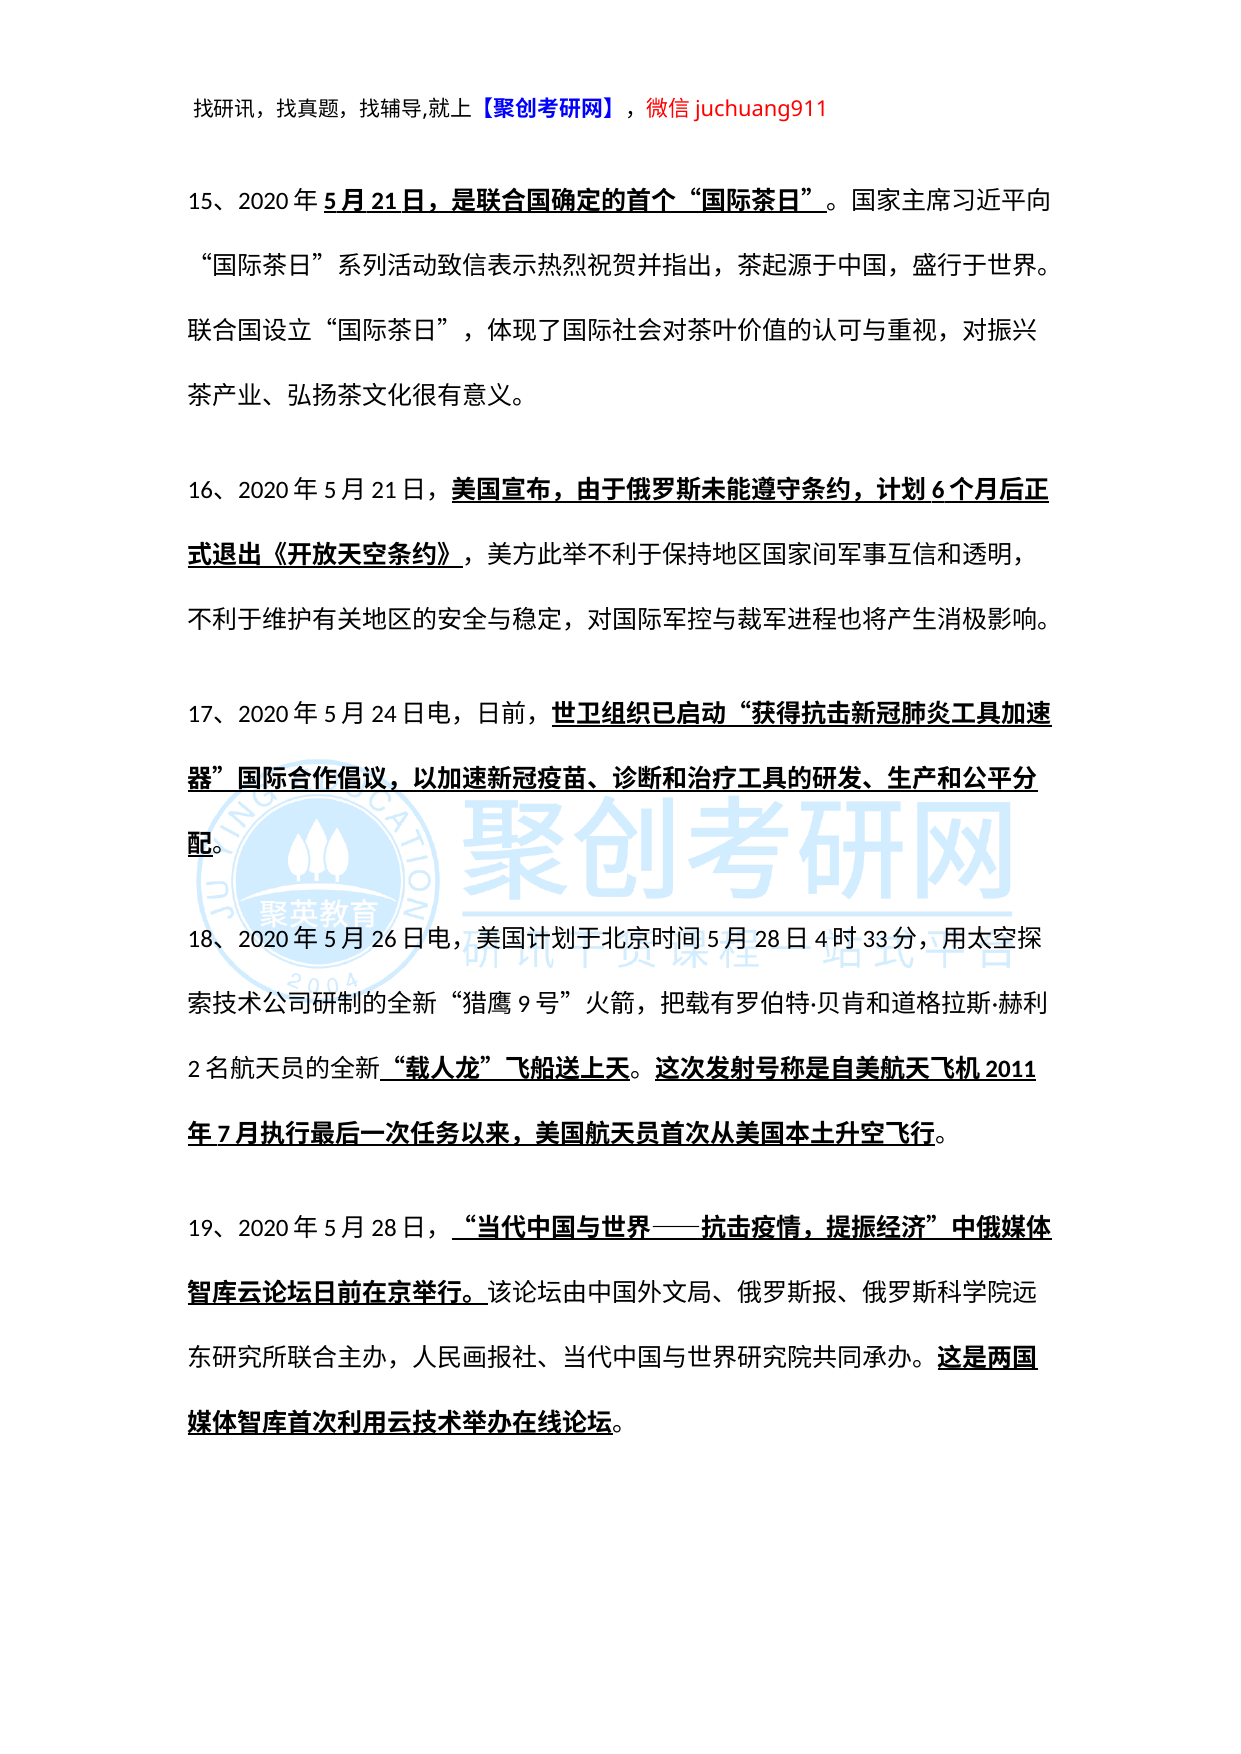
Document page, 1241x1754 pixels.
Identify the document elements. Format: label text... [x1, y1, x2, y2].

text 16、2020年5月21日，美国宣布，由于俄罗斯未能遵守条约，计划6个月后正式退出《开放天空条约》，美方此举不利于保持地区国家间军事互信和透明，不利于维护有关地区的安全与稳定，对国际军控与裁军进程也将产生消极影响。 [187, 455, 1053, 650]
text 17、2020年5月24日电，日前，世卫组织已启动“获得抗击新冠肺炎工具加速器”国际合作倡议，以加速新冠疫苗、诊断和治疗工具的研发、生产和公平分配。 [187, 679, 1053, 874]
text 15、2020年5月21日，是联合国确定的首个“国际茶日”。国家主席习近平向“国际茶日”系列活动致信表示热烈祝贺并指出，茶起源于中国，盛行于世界。联合国设立“国际茶日”，体现了国际社会对茶叶价值的认可与重视，对振兴茶产业、弘扬茶文化很有意义。 [187, 166, 1053, 426]
text 18、2020年5月26日电，美国计划于北京时间5月28日4时33分，用太空探索技术公司研制的全新“猎鹰9号”火箭，把载有罗伯特·贝肯和道格拉斯·赫利2名航天员的全新“载人龙”飞船送上天。这次发射号称是自美航天飞机2011年7月执行最后一次任务以来，美国航天员首次从美国本土升空飞行。 [187, 904, 1053, 1164]
text 19、2020年5月28日，“当代中国与世界——抗击疫情，提振经济”中俄媒体智库云论坛日前在京举行。该论坛由中国外文局、俄罗斯报、俄罗斯科学院远东研究所联合主办，人民画报社、当代中国与世界研究院共同承办。这是两国媒体智库首次利用云技术举办在线论坛。 [187, 1193, 1053, 1453]
